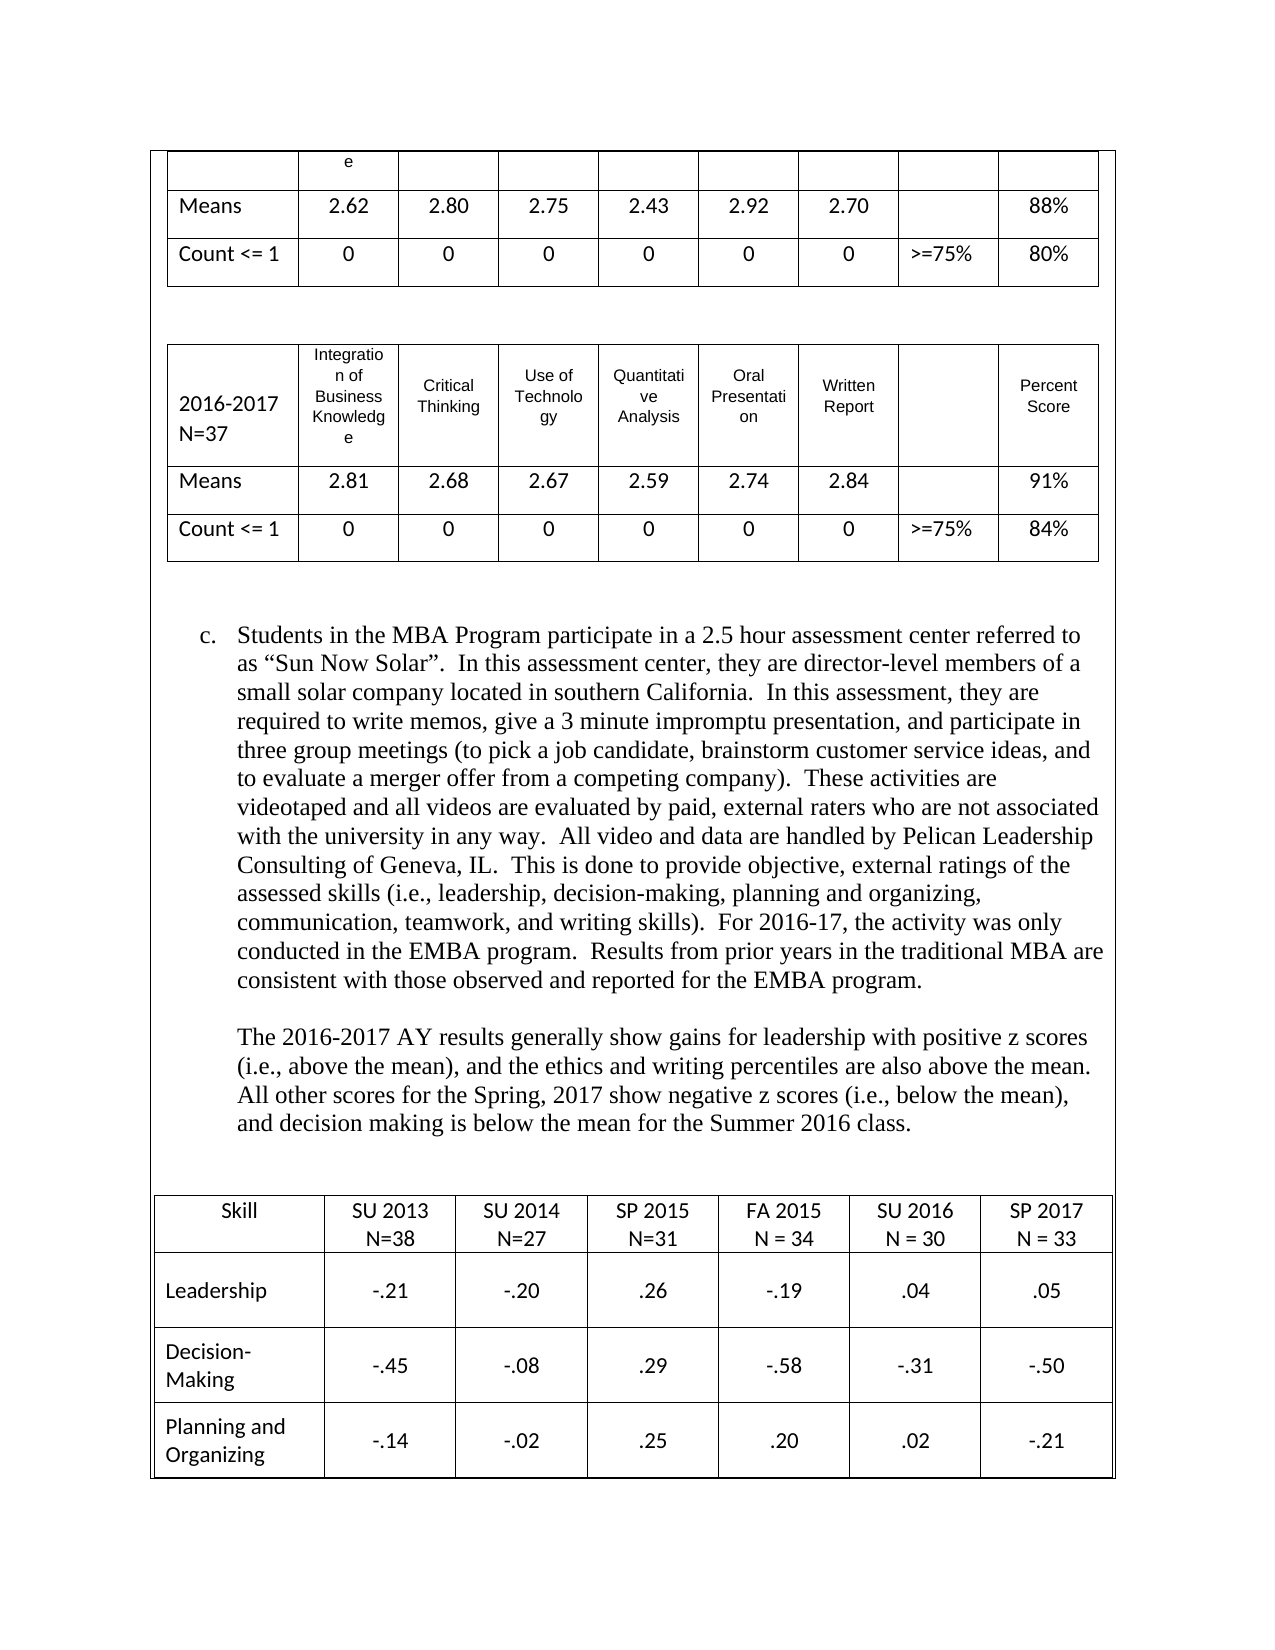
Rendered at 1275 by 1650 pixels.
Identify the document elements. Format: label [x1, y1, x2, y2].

table_cell [151, 151, 1115, 1478]
